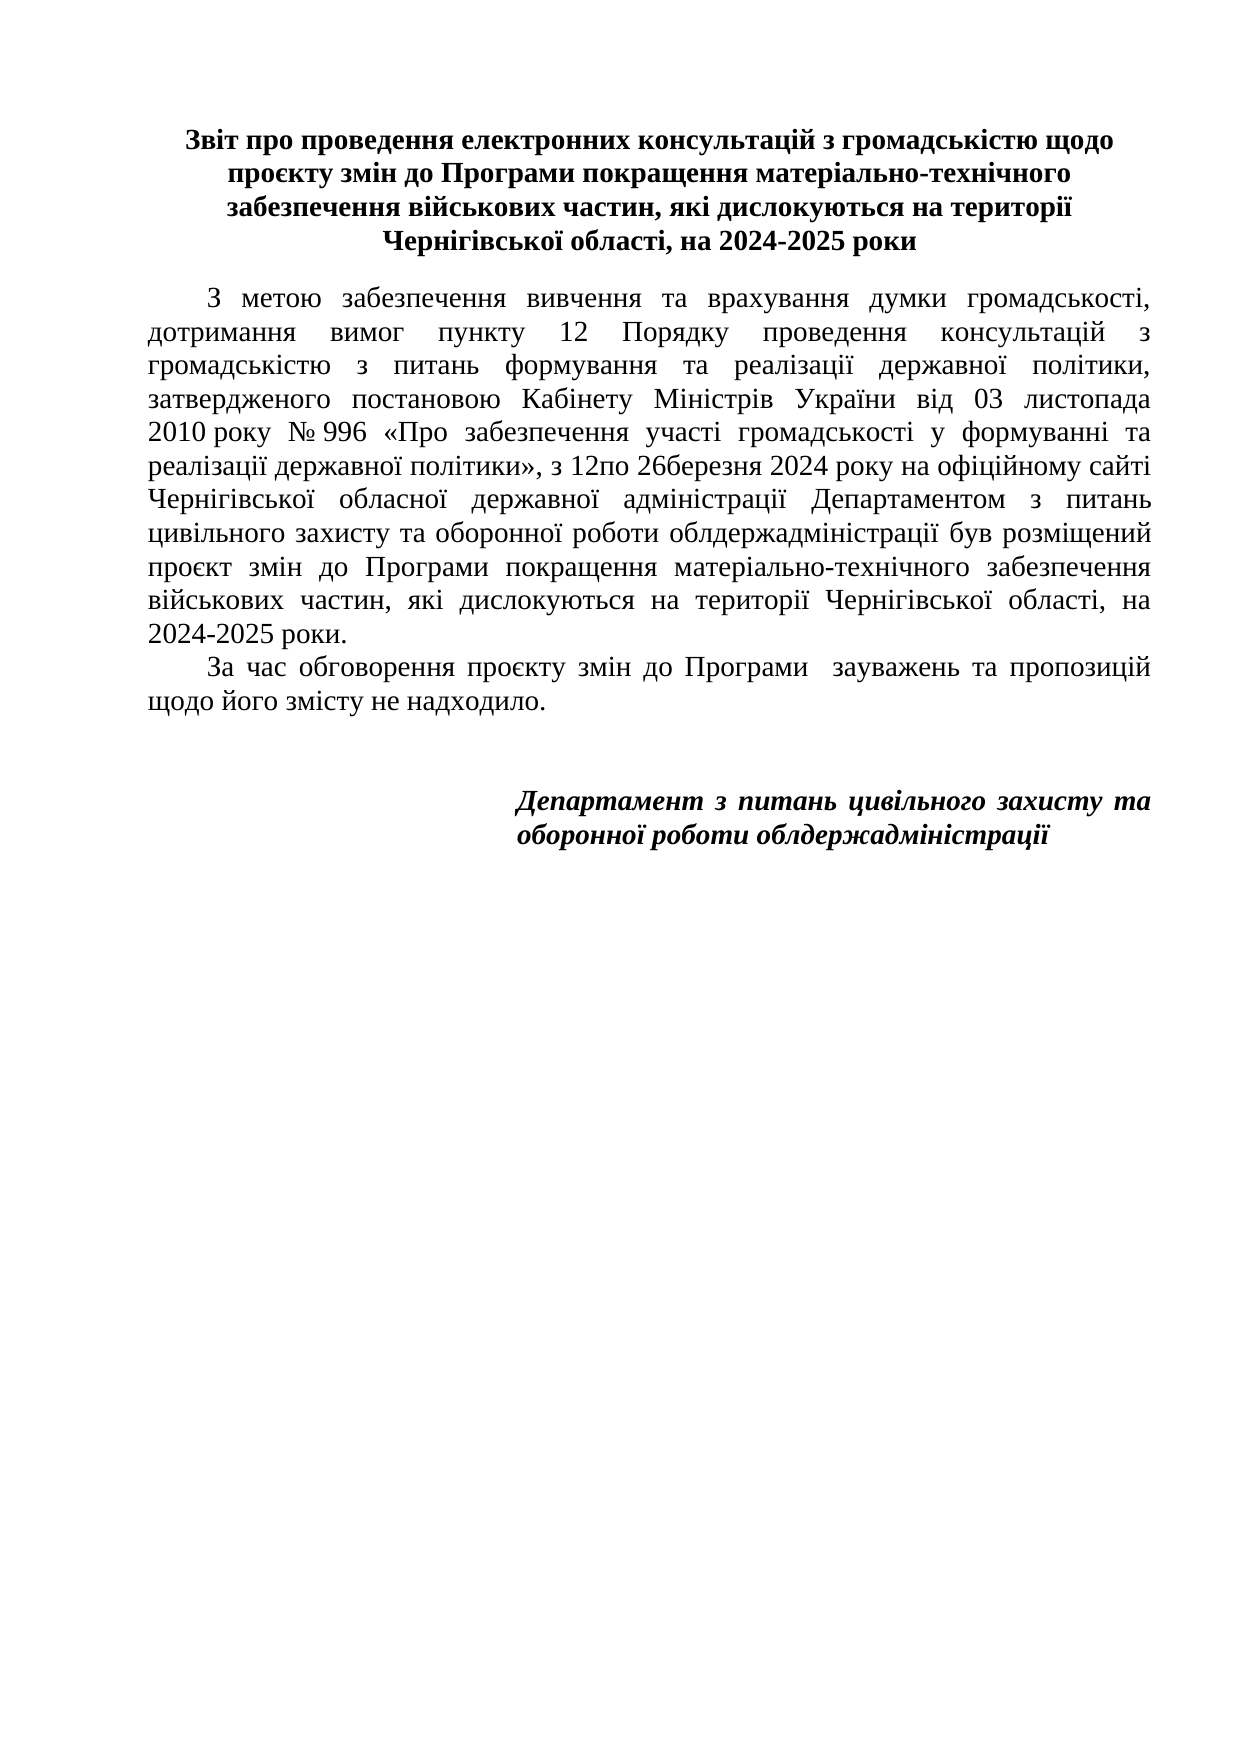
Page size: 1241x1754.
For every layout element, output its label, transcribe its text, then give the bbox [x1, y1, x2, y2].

text З метою забезпечення вивчення та врахування думки громадськості, дотримання вимог пункту 12 Порядку проведення консультацій з громадськістю з питань формування та реалізації державної політики, затвердженого постановою Кабінету Міністрів України від 03 листопада 2010 року № 996 «Про забезпечення участі громадськості у формуванні та реалізації державної політики», з 12по 26березня 2024 року на офіційному сайті Чернігівської обласної державної адміністрації Департаментом з питань цивільного захисту та оборонної роботи облдержадміністрації був розміщений проєкт змін до Програми покращення матеріально-технічного забезпечення військових частин, які дислокуються на території Чернігівської області, на 2024-2025 роки. [148, 280, 1152, 515]
text Звіт про проведення електронних консультацій з громадськістю щодо проєкту змін до Програми покращення матеріально-технічного забезпечення військових частин, які дислокуються на території Чернігівської області, на 2024-2025 роки [148, 122, 1152, 256]
text Департамент з питань цивільного захисту та оборонної роботи облдержадміністрації [517, 783, 1152, 851]
text З метою забезпечення вивчення та врахування думки громадськості, дотримання вимог пункту 12 Порядку проведення консультацій з громадськістю з питань формування та реалізації державної політики, затвердженого постановою Кабінету Міністрів України від 03 листопада 2010 року № 996 «Про забезпечення участі громадськості у формуванні та реалізації державної політики», з 12по 26березня 2024 року на офіційному сайті Чернігівської обласної державної адміністрації Департаментом з питань цивільного захисту та оборонної роботи облдержадміністрації був розміщений проєкт змін до Програми покращення матеріально-технічного забезпечення військових частин, які дислокуються на території Чернігівської області, на 2024-2025 роки. [148, 515, 1152, 649]
text За час обговорення проєкту змін до Програми зауважень та пропозицій щодо його змісту не надходило. [148, 649, 1152, 716]
